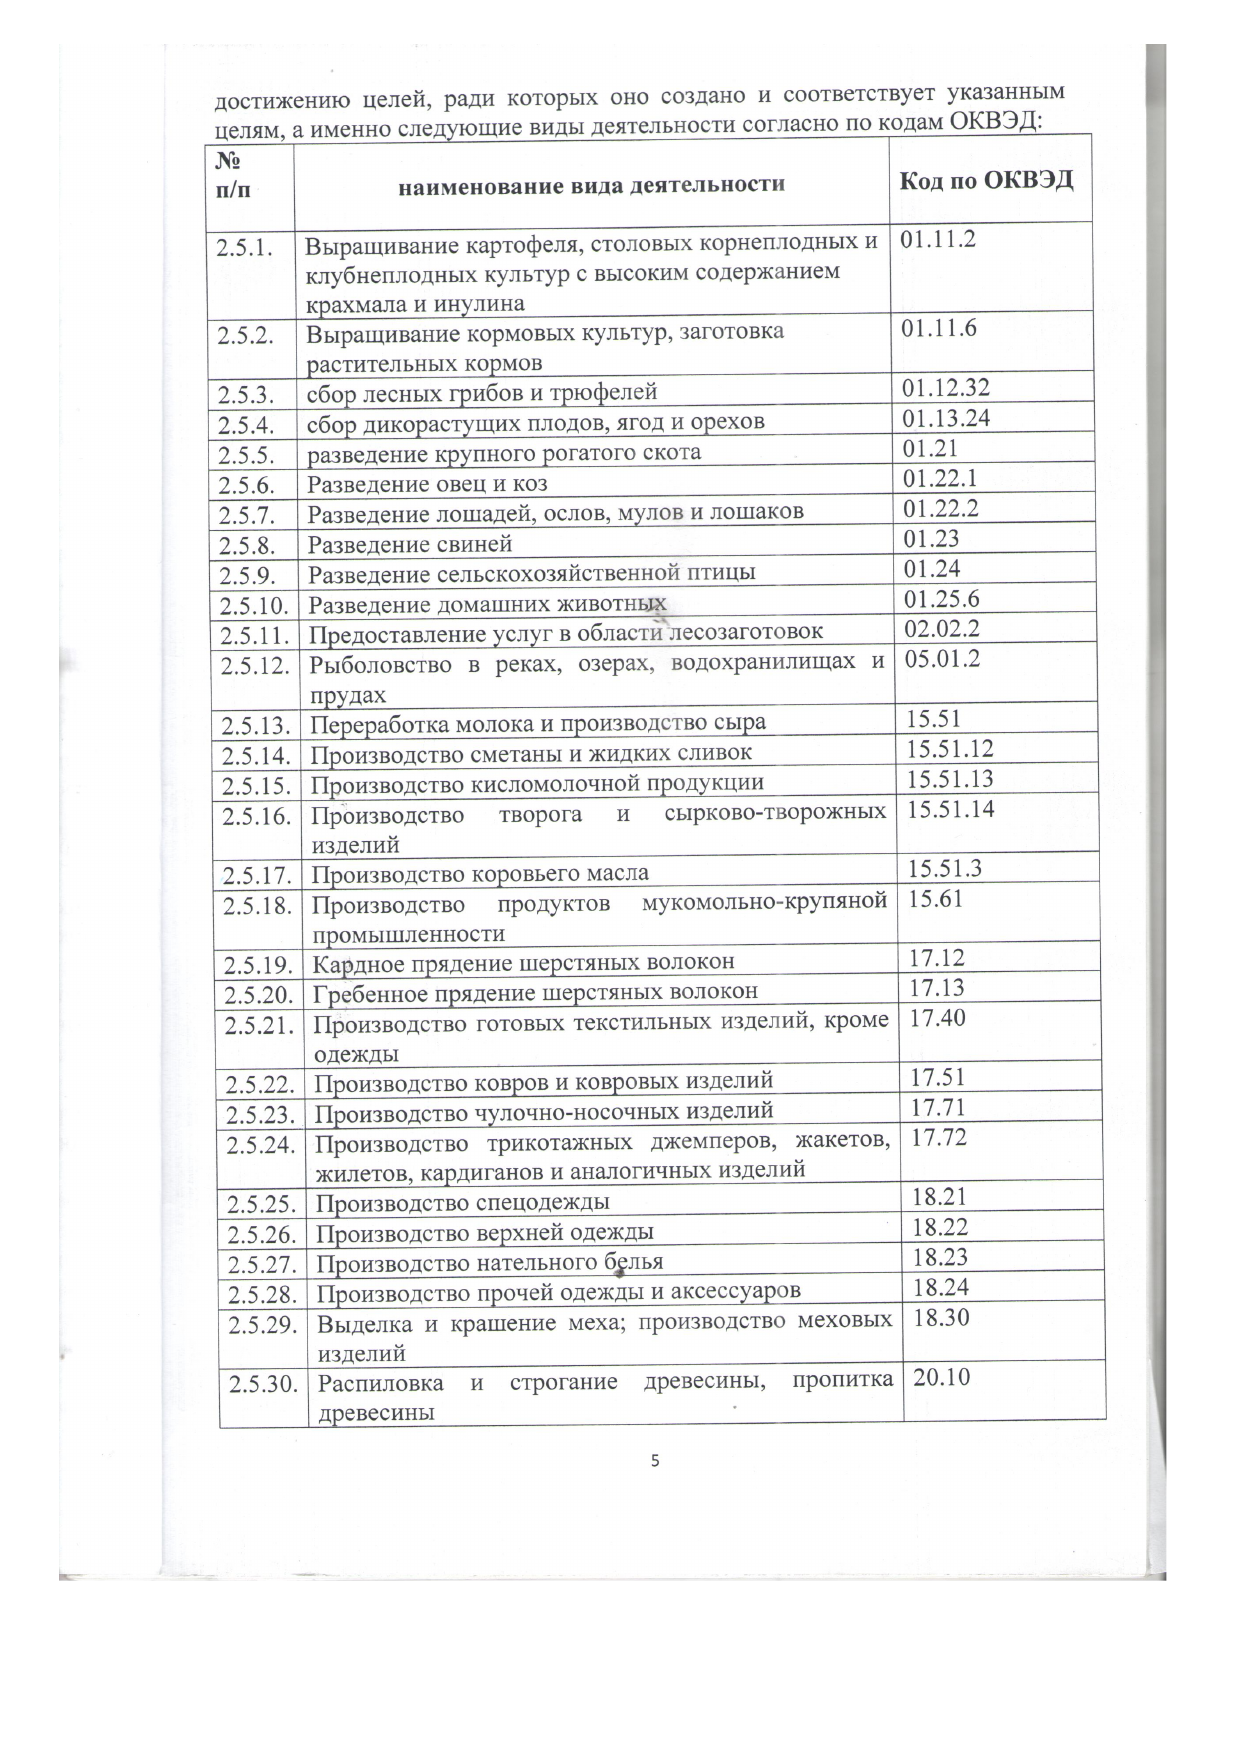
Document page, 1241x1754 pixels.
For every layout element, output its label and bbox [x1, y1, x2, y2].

picture [59, 44, 1167, 1581]
